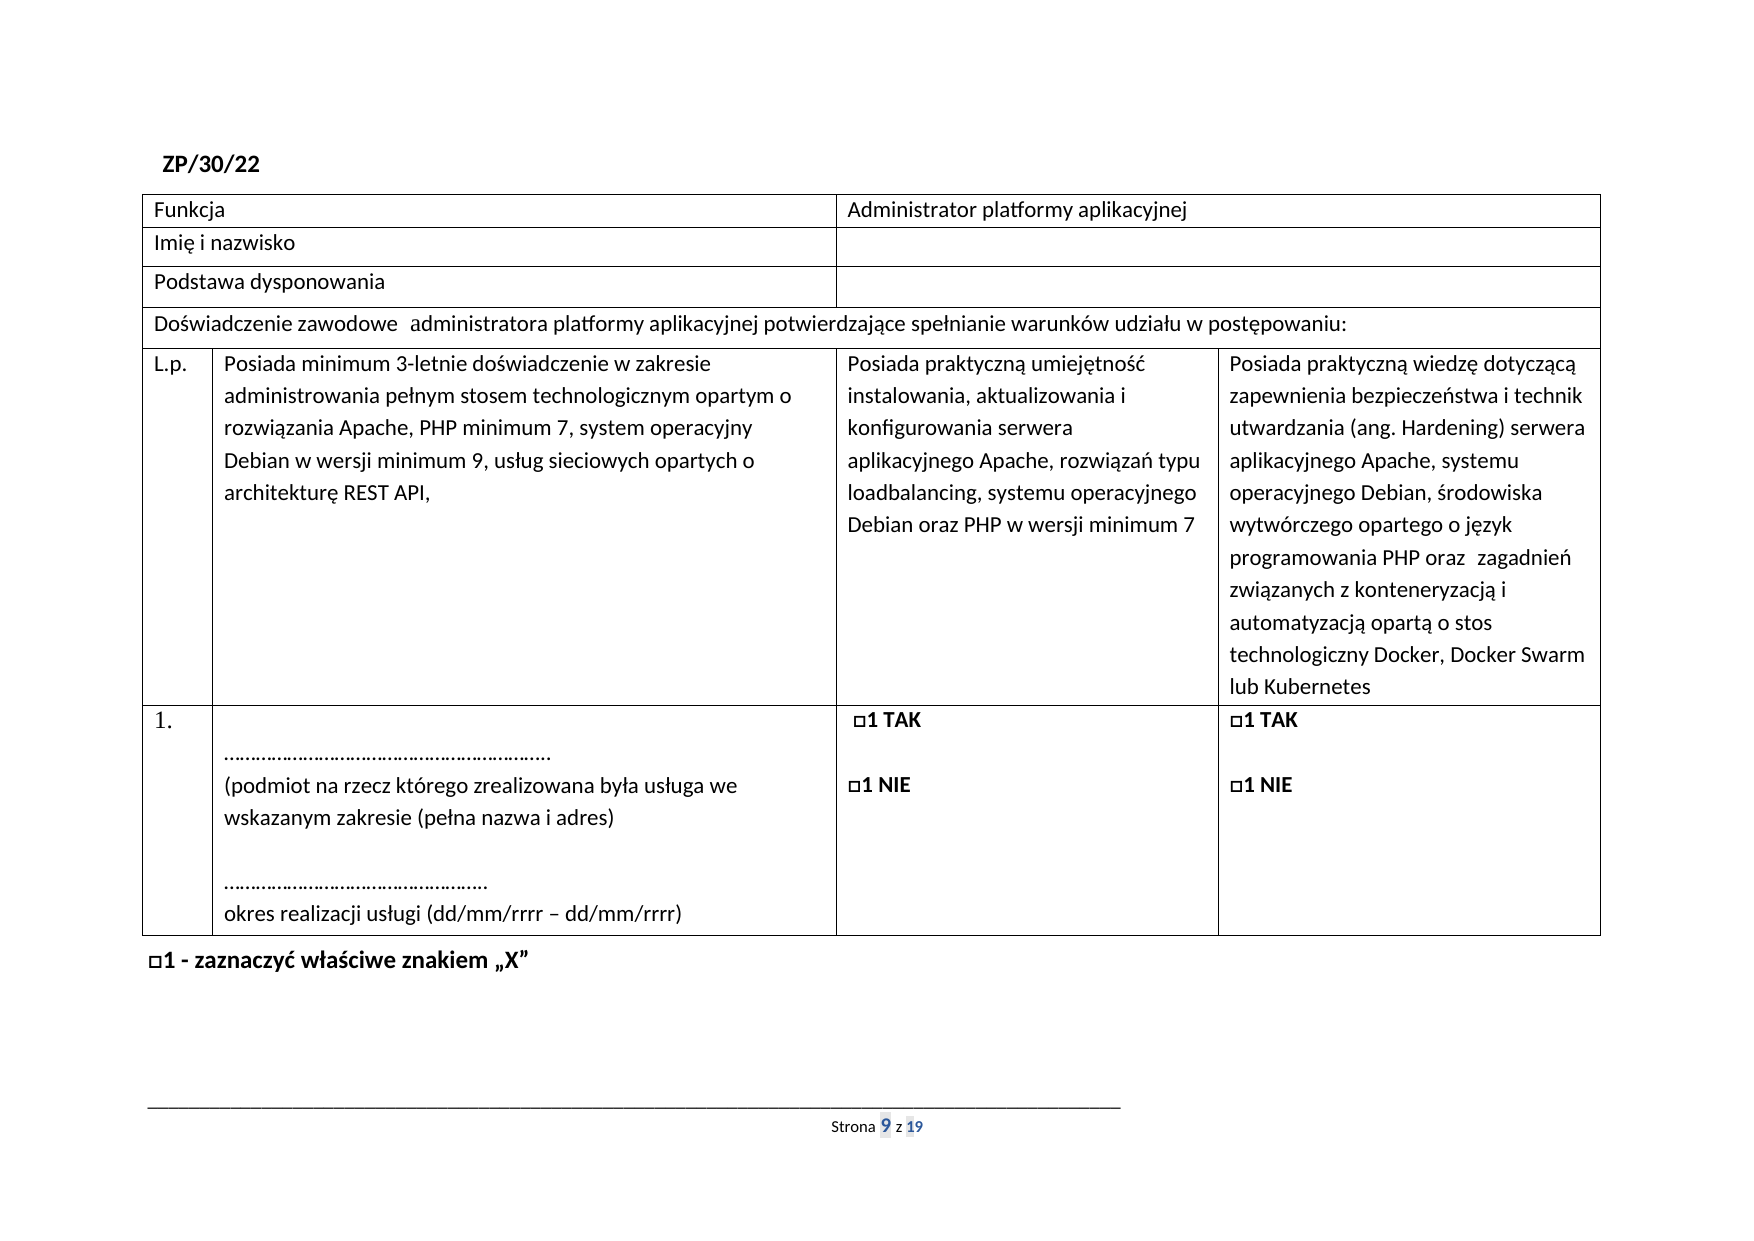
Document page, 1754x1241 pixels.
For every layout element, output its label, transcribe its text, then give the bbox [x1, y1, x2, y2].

table_cell Posiada minimum 3-letnie doświadczenie w zakresie administrowania pełnym stosem technologicznym opartym o rozwiązania Apache, PHP minimum 7, system operacyjny Debian w wersji minimum 9, usług sieciowych opartych o architekturę REST API, [213, 349, 836, 704]
table_header Administrator platformy aplikacyjnej [837, 195, 1600, 227]
table_cell …………………………………………………….. (podmiot na rzecz którego zrealizowana była usługa we wskazanym zakresie (pełna nazwa i adres) ………………………………………….. okres realizacji usługi (dd/mm/rrrr – dd/mm/rrrr) [213, 706, 836, 934]
table_cell [837, 267, 1600, 307]
table_cell L.p. [143, 349, 212, 704]
table_cell Doświadczenie zawodowe administratora platformy aplikacyjnej potwierdzające spełnianie warunków udziału w postępowaniu: [143, 308, 1600, 348]
table_cell [143, 706, 212, 934]
text ZP/30/22 [148, 148, 1606, 178]
table_cell Imię i nazwisko [143, 228, 836, 266]
table_cell Podstawa dysponowania [143, 267, 836, 307]
text □1 - zaznaczyć właściwe znakiem „X” [148, 183, 1606, 975]
table_cell [837, 228, 1600, 266]
table_cell □1 TAK □1 NIE [837, 706, 1218, 934]
table_cell Posiada praktyczną wiedzę dotyczącą zapewnienia bezpieczeństwa i technik utwardzania (ang. Hardening) serwera aplikacyjnego Apache, systemu operacyjnego Debian, środowiska wytwórczego opartego o język programowania PHP oraz zagadnień związanych z konteneryzacją i automatyzacją opartą o stos technologiczny Docker, Docker Swarm lub Kubernetes [1219, 349, 1600, 704]
table_header Funkcja [143, 195, 836, 227]
table_cell □1 TAK □1 NIE [1219, 706, 1600, 934]
table_cell Posiada praktyczną umiejętność instalowania, aktualizowania i konfigurowania serwera aplikacyjnego Apache, rozwiązań typu loadbalancing, systemu operacyjnego Debian oraz PHP w wersji minimum 7 [837, 349, 1218, 704]
